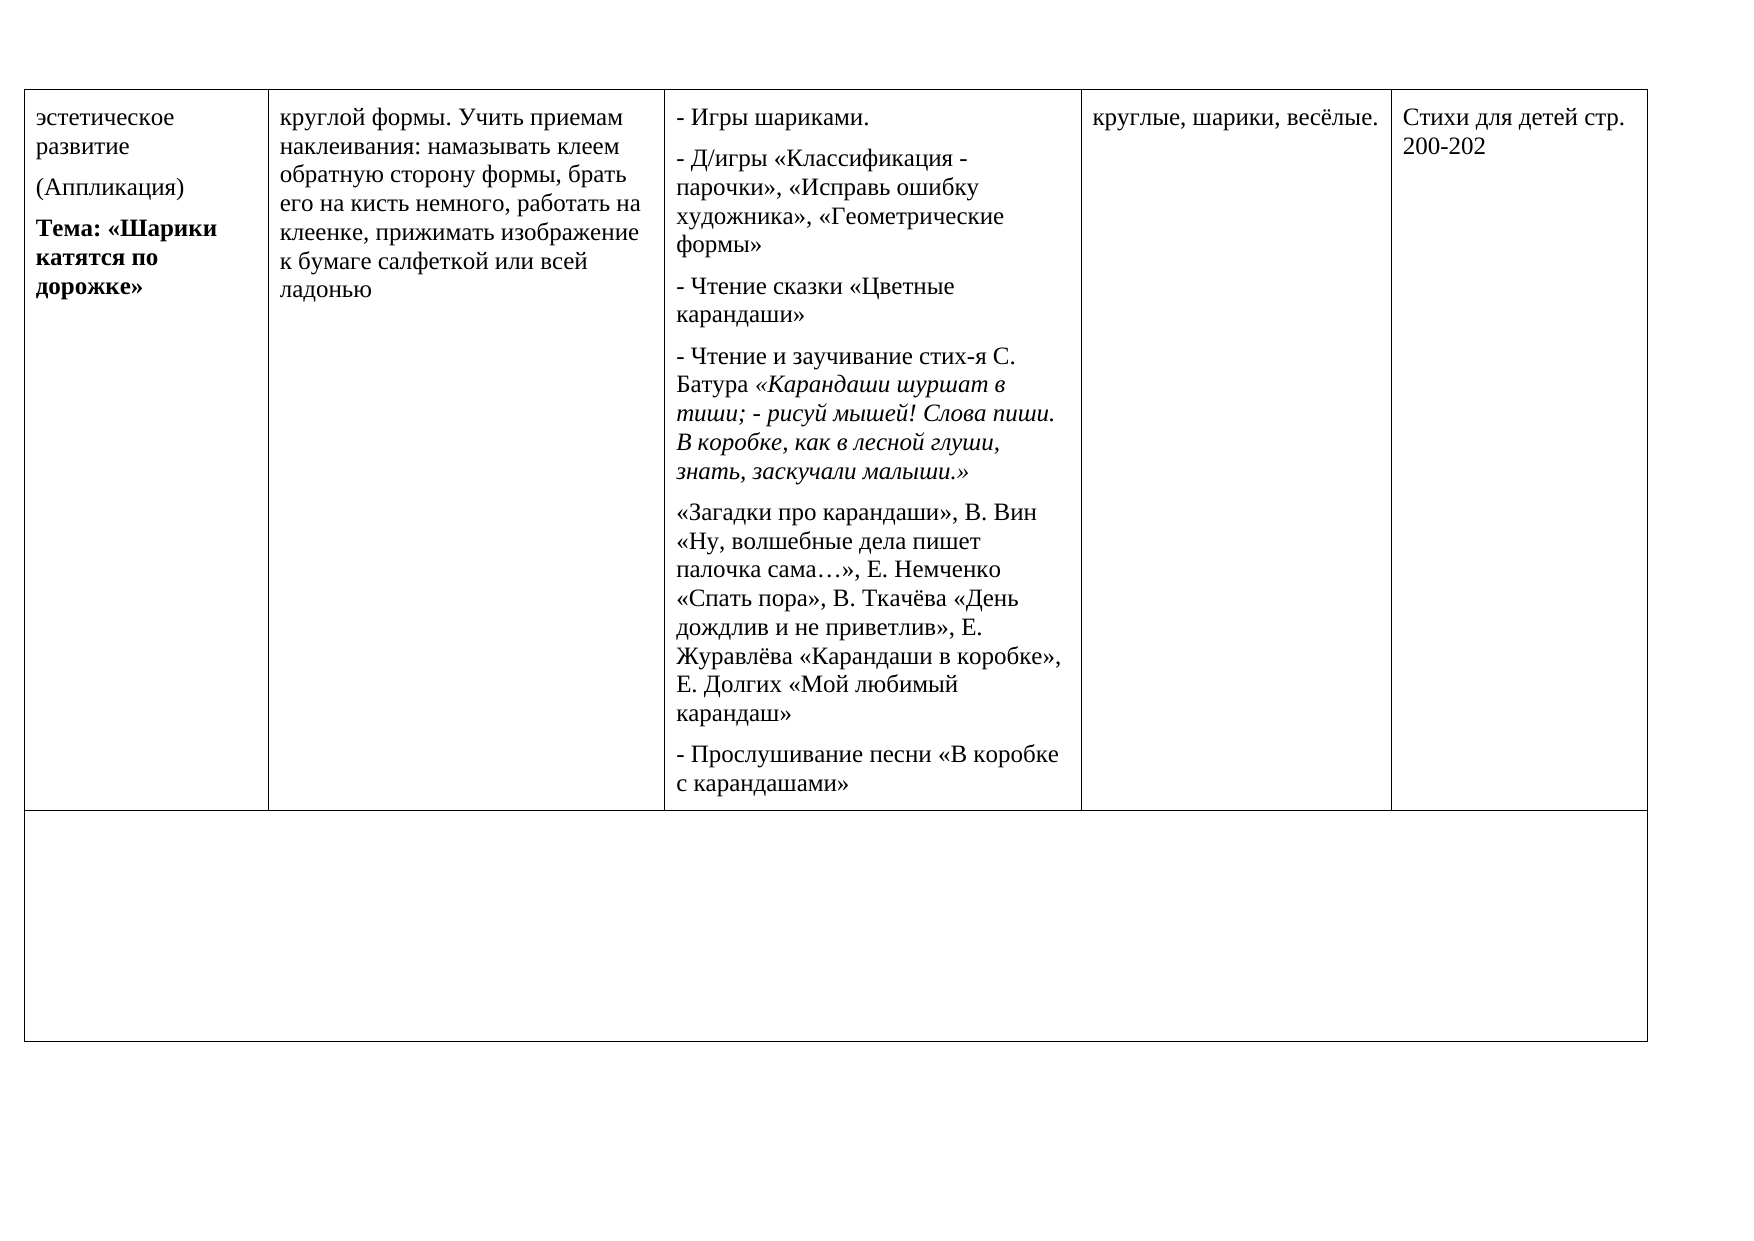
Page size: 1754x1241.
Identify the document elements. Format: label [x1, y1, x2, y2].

table_cell [1082, 90, 1391, 809]
table_cell [1392, 90, 1647, 809]
table_cell [25, 811, 1647, 1041]
table_cell [665, 90, 1081, 809]
table_cell [269, 90, 664, 809]
table_cell [25, 90, 268, 809]
